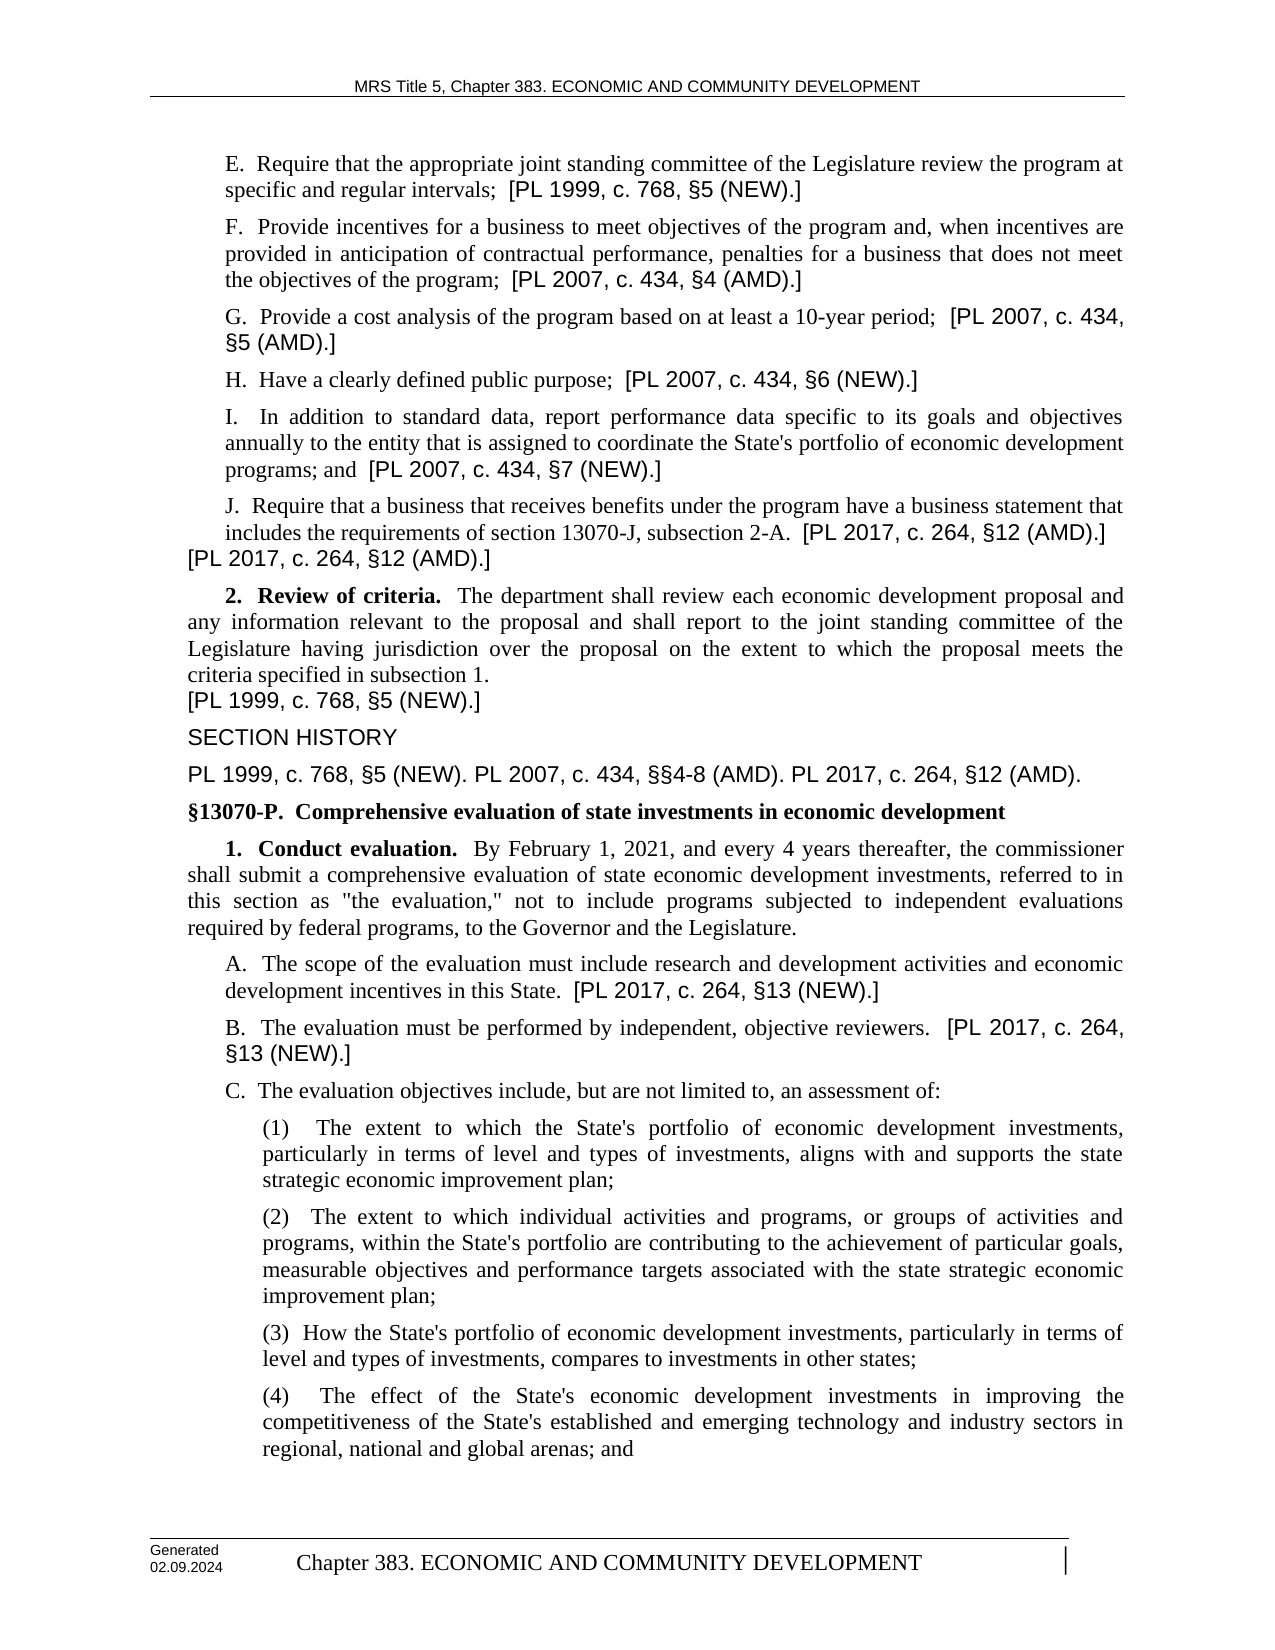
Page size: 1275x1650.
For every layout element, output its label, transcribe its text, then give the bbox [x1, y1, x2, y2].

text [PL 2017, c. 264, §12 (AMD).] [187, 545, 1125, 572]
text [PL 1999, c. 768, §5 (NEW).] [187, 687, 1125, 714]
text G. Provide a cost analysis of the program based on at least a 10-year period; [PL 2007, c. 434, §5 (AMD).] [225, 303, 1125, 356]
text E. Require that the appropriate joint standing committee of the Legislature review the program at specific and regular intervals; [PL 1999, c. 768, §5 (NEW).] [225, 150, 1125, 203]
text (2) The extent to which individual activities and programs, or groups of activities and programs, within the State's portfolio are contributing to the achievement of particular goals, measurable objectives and performance targets associated with the state strategic economic improvement plan; [262, 1203, 1125, 1308]
text (1) The extent to which the State's portfolio of economic development investments, particularly in terms of level and types of investments, aligns with and supports the state strategic economic improvement plan; [262, 1114, 1125, 1193]
text J. Require that a business that receives benefits under the program have a business statement that includes the requirements of section 13070‑J, subsection 2‑A. [PL 2017, c. 264, §12 (AMD).] [225, 492, 1125, 545]
text I. In addition to standard data, report performance data specific to its goals and objectives annually to the entity that is assigned to coordinate the State's portfolio of economic development programs; and [PL 2007, c. 434, §7 (NEW).] [225, 403, 1125, 482]
text F. Provide incentives for a business to meet objectives of the program and, when incentives are provided in anticipation of contractual performance, penalties for a business that does not meet the objectives of the program; [PL 2007, c. 434, §4 (AMD).] [225, 213, 1125, 292]
text SECTION HISTORY [187, 724, 1125, 751]
text C. The evaluation objectives include, but are not limited to, an assessment of: [225, 1077, 1125, 1103]
text 1. Conduct evaluation. By February 1, 2021, and every 4 years thereafter, the commissioner shall submit a comprehensive evaluation of state economic development investments, referred to in this section as "the evaluation," not to include programs subjected to independent evaluations required by federal programs, to the Governor and the Legislature. [187, 834, 1125, 940]
text (3) How the State's portfolio of economic development investments, particularly in terms of level and types of investments, compares to investments in other states; [262, 1319, 1125, 1372]
text 2. Review of criteria. The department shall review each economic development proposal and any information relevant to the proposal and shall report to the joint standing committee of the Legislature having jurisdiction over the proposal on the extent to which the proposal meets the criteria specified in subsection 1. [187, 582, 1125, 687]
text PL 1999, c. 768, §5 (NEW). PL 2007, c. 434, §§4-8 (AMD). PL 2017, c. 264, §12 (AMD). [187, 761, 1125, 787]
text A. The scope of the evaluation must include research and development activities and economic development incentives in this State. [PL 2017, c. 264, §13 (NEW).] [225, 950, 1125, 1003]
text H. Have a clearly defined public purpose; [PL 2007, c. 434, §6 (NEW).] [225, 366, 1125, 392]
text §13070-P. Comprehensive evaluation of state investments in economic development [187, 798, 1125, 824]
text B. The evaluation must be performed by independent, objective reviewers. [PL 2017, c. 264, §13 (NEW).] [225, 1014, 1125, 1066]
text (4) The effect of the State's economic development investments in improving the competitiveness of the State's established and emerging technology and industry sectors in regional, national and global arenas; and [262, 1382, 1125, 1461]
